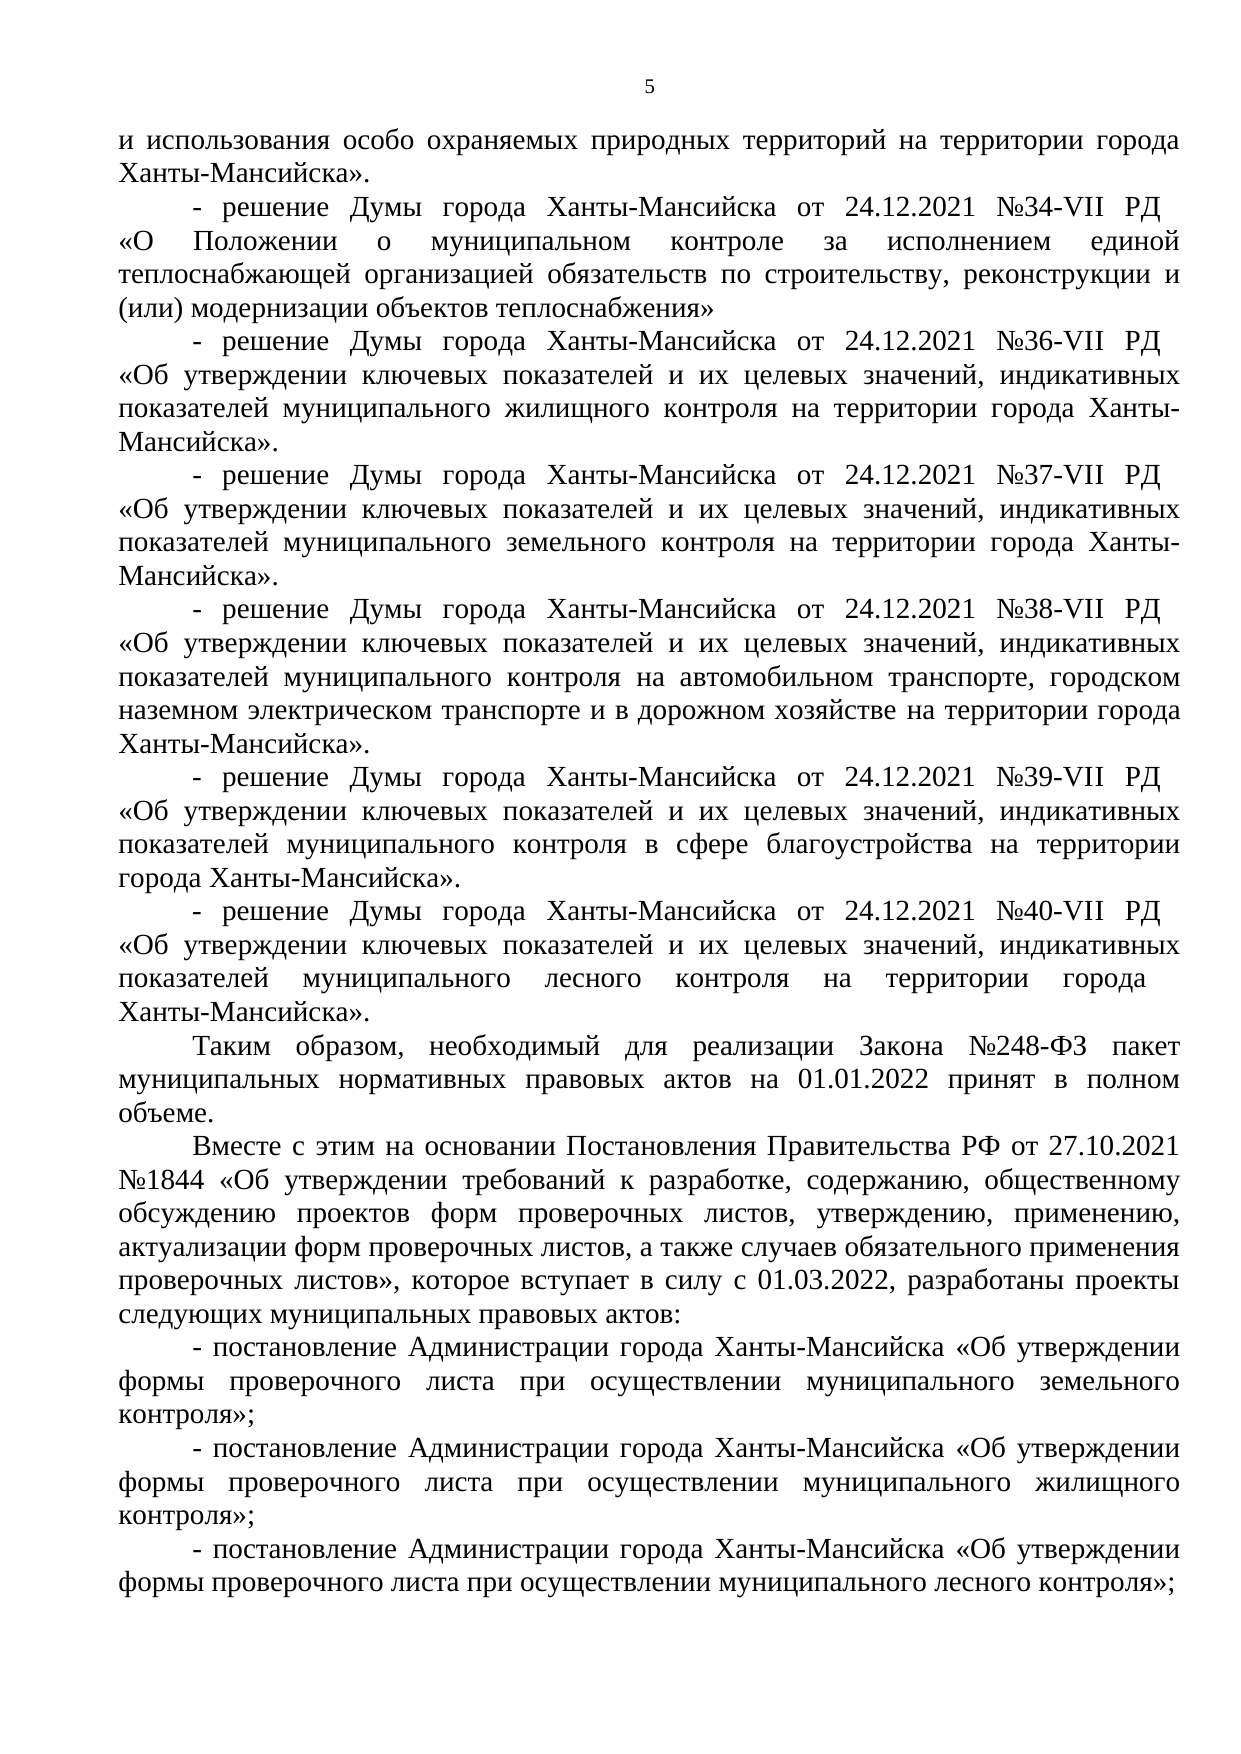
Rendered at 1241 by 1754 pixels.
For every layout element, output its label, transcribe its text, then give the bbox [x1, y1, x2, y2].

text Таким образом, необходимый для реализации Закона №248-ФЗ пакет муниципальных нормативных правовых актов на 01.01.2022 принят в полном объеме. [118, 1028, 1181, 1128]
text - постановление Администрации города Ханты-Мансийска «Об утверждении формы проверочного листа при осуществлении муниципального земельного контроля»; [118, 1329, 1181, 1430]
text - решение Думы города Ханты-Мансийска от 24.12.2021 №37-VII РД «Об утверждении ключевых показателей и их целевых значений, индикативных показателей муниципального земельного контроля на территории города Ханты-Мансийска». [118, 457, 1181, 592]
text - решение Думы города Ханты-Мансийска от 24.12.2021 №38-VII РД «Об утверждении ключевых показателей и их целевых значений, индикативных показателей муниципального контроля на автомобильном транспорте, городском наземном электрическом транспорте и в дорожном хозяйстве на территории города Ханты-Мансийска». [118, 592, 1181, 759]
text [118, 122, 1181, 189]
text - решение Думы города Ханты-Мансийска от 24.12.2021 №39-VII РД «Об утверждении ключевых показателей и их целевых значений, индикативных показателей муниципального контроля в сфере благоустройства на территории города Ханты-Мансийска». [118, 759, 1181, 893]
text - решение Думы города Ханты-Мансийска от 24.12.2021 №34-VII РД «О Положении о муниципальном контроле за исполнением единой теплоснабжающей организацией обязательств по строительству, реконструкции и (или) модернизации объектов теплоснабжения» [118, 189, 1181, 323]
text - постановление Администрации города Ханты-Мансийска «Об утверждении формы проверочного листа при осуществлении муниципального жилищного контроля»; [118, 1430, 1181, 1531]
text - решение Думы города Ханты-Мансийска от 24.12.2021 №36-VII РД «Об утверждении ключевых показателей и их целевых значений, индикативных показателей муниципального жилищного контроля на территории города Ханты-Мансийска». [118, 323, 1181, 457]
text - постановление Администрации города Ханты-Мансийска «Об утверждении формы проверочного листа при осуществлении муниципального лесного контроля»; [118, 1531, 1181, 1598]
text - решение Думы города Ханты-Мансийска от 24.12.2021 №40-VII РД «Об утверждении ключевых показателей и их целевых значений, индикативных показателей муниципального лесного контроля на территории города Ханты-Мансийска». [118, 893, 1181, 1028]
text Вместе с этим на основании Постановления Правительства РФ от 27.10.2021 №1844 «Об утверждении требований к разработке, содержанию, общественному обсуждению проектов форм проверочных листов, утверждению, применению, актуализации форм проверочных листов, а также случаев обязательного применения проверочных листов», которое вступает в силу с 01.03.2022, разработаны проекты следующих муниципальных правовых актов: [118, 1128, 1181, 1329]
